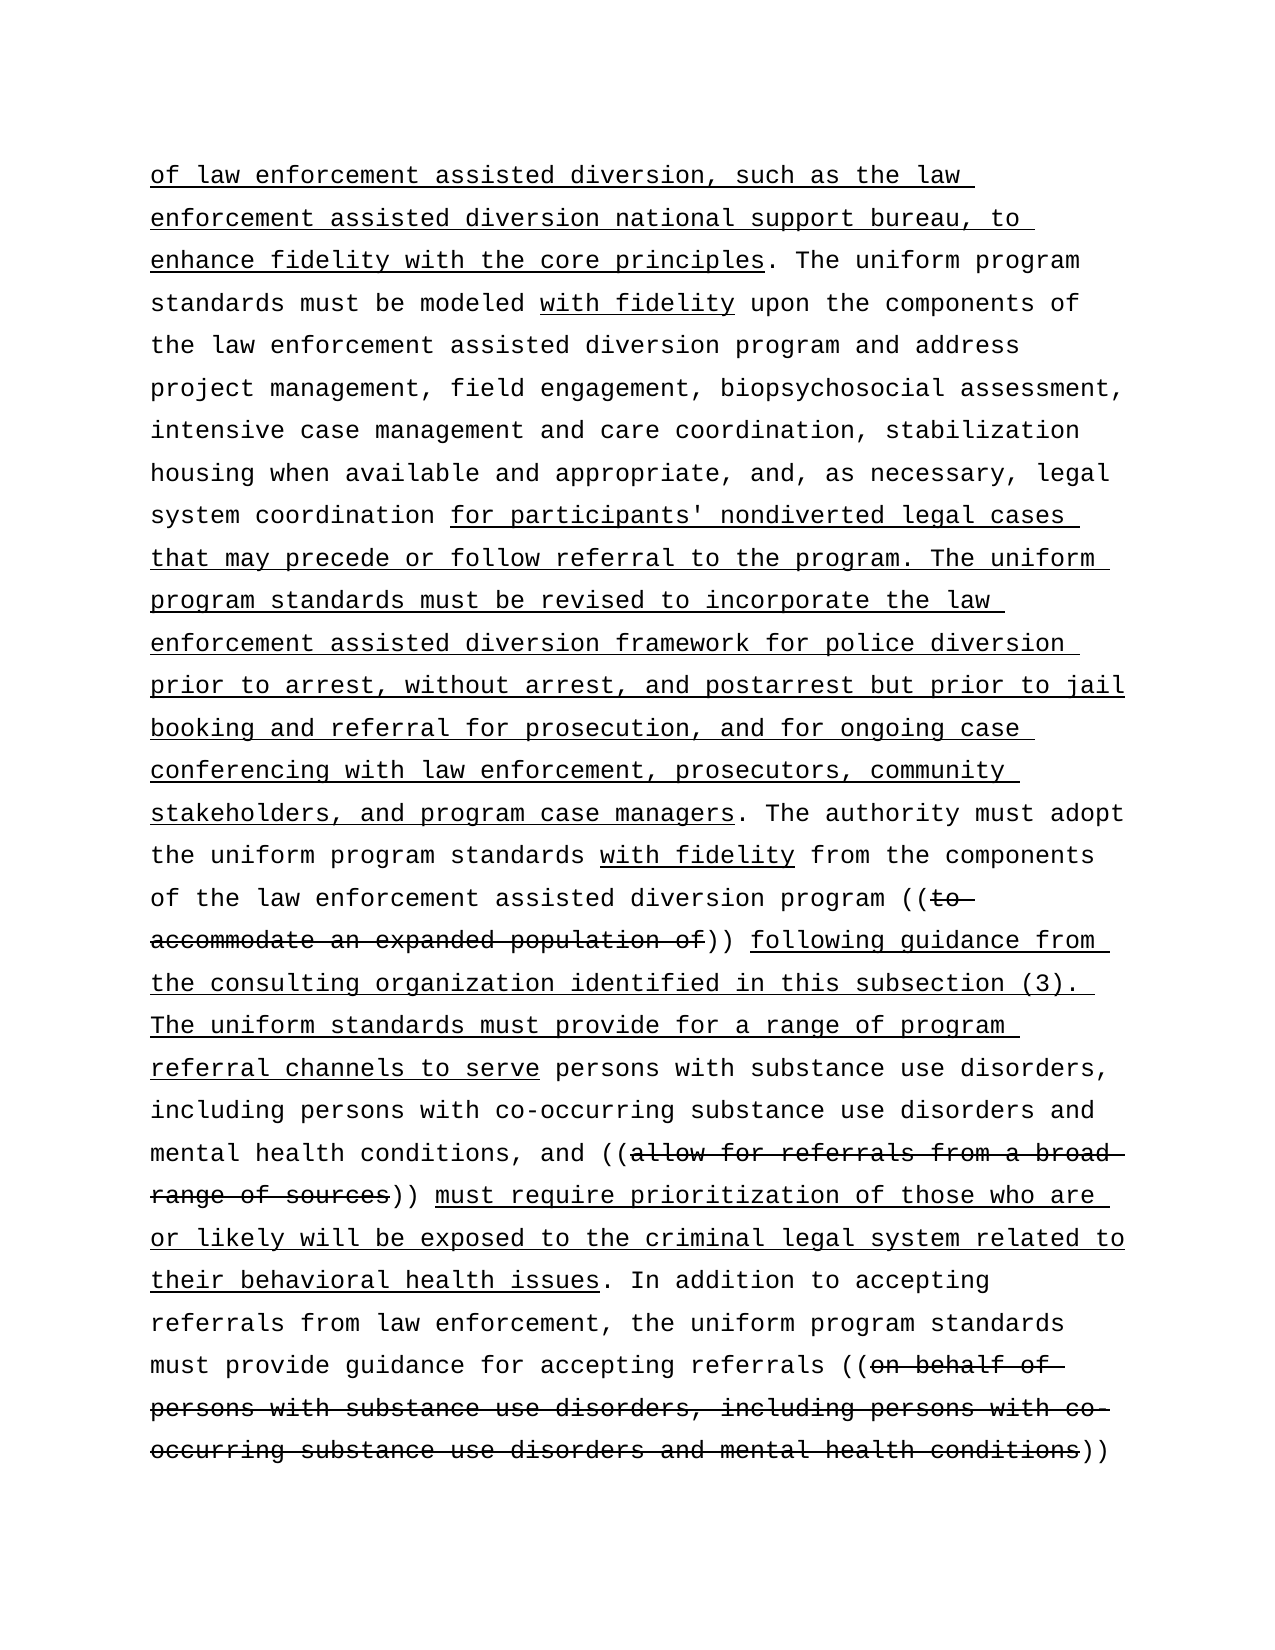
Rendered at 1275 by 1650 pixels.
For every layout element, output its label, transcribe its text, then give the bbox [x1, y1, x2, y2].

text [150, 150, 1125, 696]
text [150, 1250, 1125, 1467]
